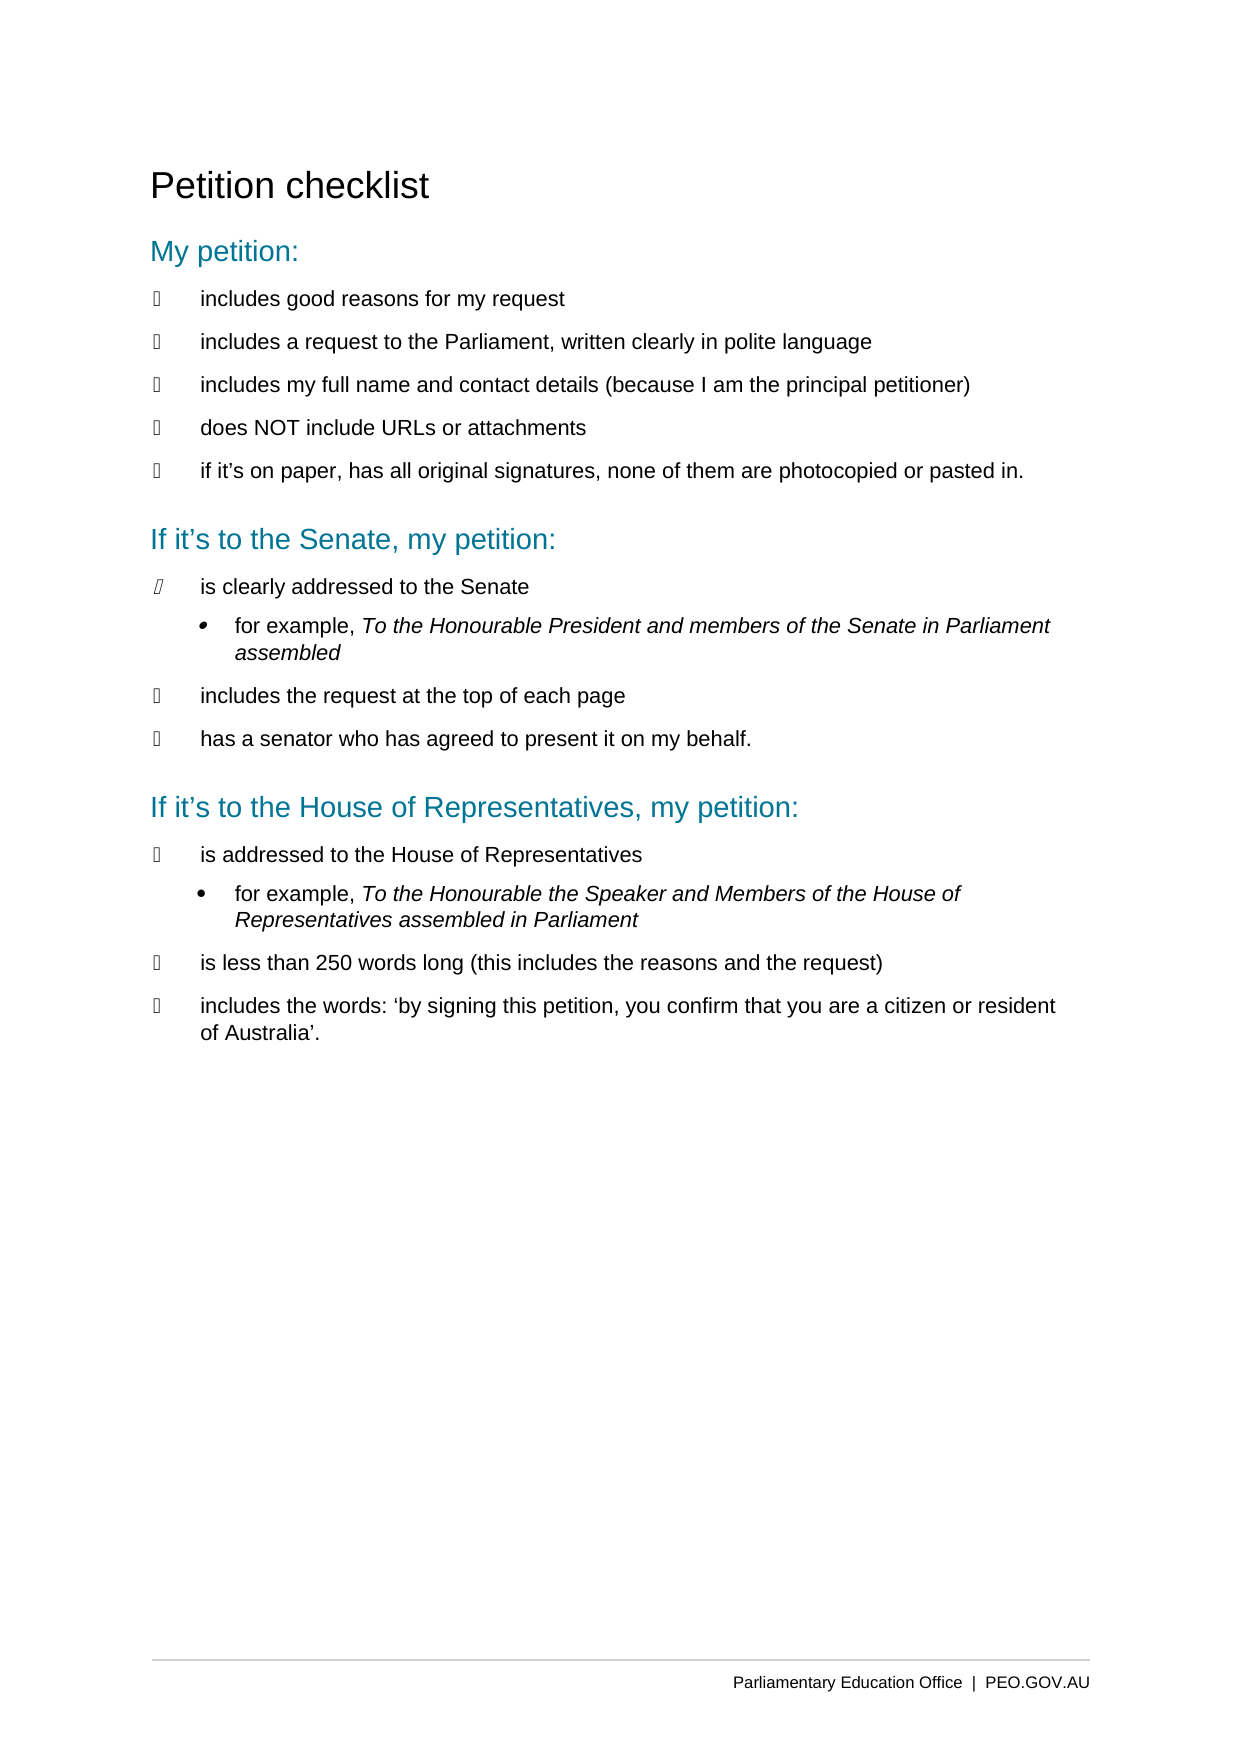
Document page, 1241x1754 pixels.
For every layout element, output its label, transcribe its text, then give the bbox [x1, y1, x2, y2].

list for example, To the Honourable President and members of the Senate in Parliament assembled [197, 613, 1078, 664]
subtitle If it’s to the House of Representatives, my petition: [150, 789, 1078, 823]
list includes a request to the Parliament, written clearly in polite language [153, 329, 1078, 354]
list for example, To the Honourable the Speaker and Members of the House of Representatives assembled in Parliament [197, 880, 1078, 932]
list is clearly addressed to the Senate [153, 574, 1078, 599]
list includes good reasons for my request [153, 286, 1078, 311]
subtitle My petition: [150, 234, 1078, 267]
list if it’s on paper, has all original signatures, none of them are photocopied or pasted in. [153, 458, 1078, 483]
list does NOT include URLs or attachments [153, 415, 1078, 440]
list includes the request at the top of each page [153, 682, 1078, 708]
list is addressed to the House of Representatives [153, 841, 1078, 867]
list is less than 250 words long (this includes the reasons and the request) [153, 950, 1078, 975]
list includes the words: ‘by signing this petition, you confirm that you are a citizen or resident of Australia’. [153, 993, 1078, 1045]
subtitle Petition checklist [150, 163, 1078, 207]
list includes my full name and contact details (because I am the principal petitioner) [153, 372, 1078, 397]
subtitle If it’s to the Senate, my petition: [150, 522, 1078, 556]
list has a senator who has agreed to present it on my behalf. [153, 726, 1078, 751]
